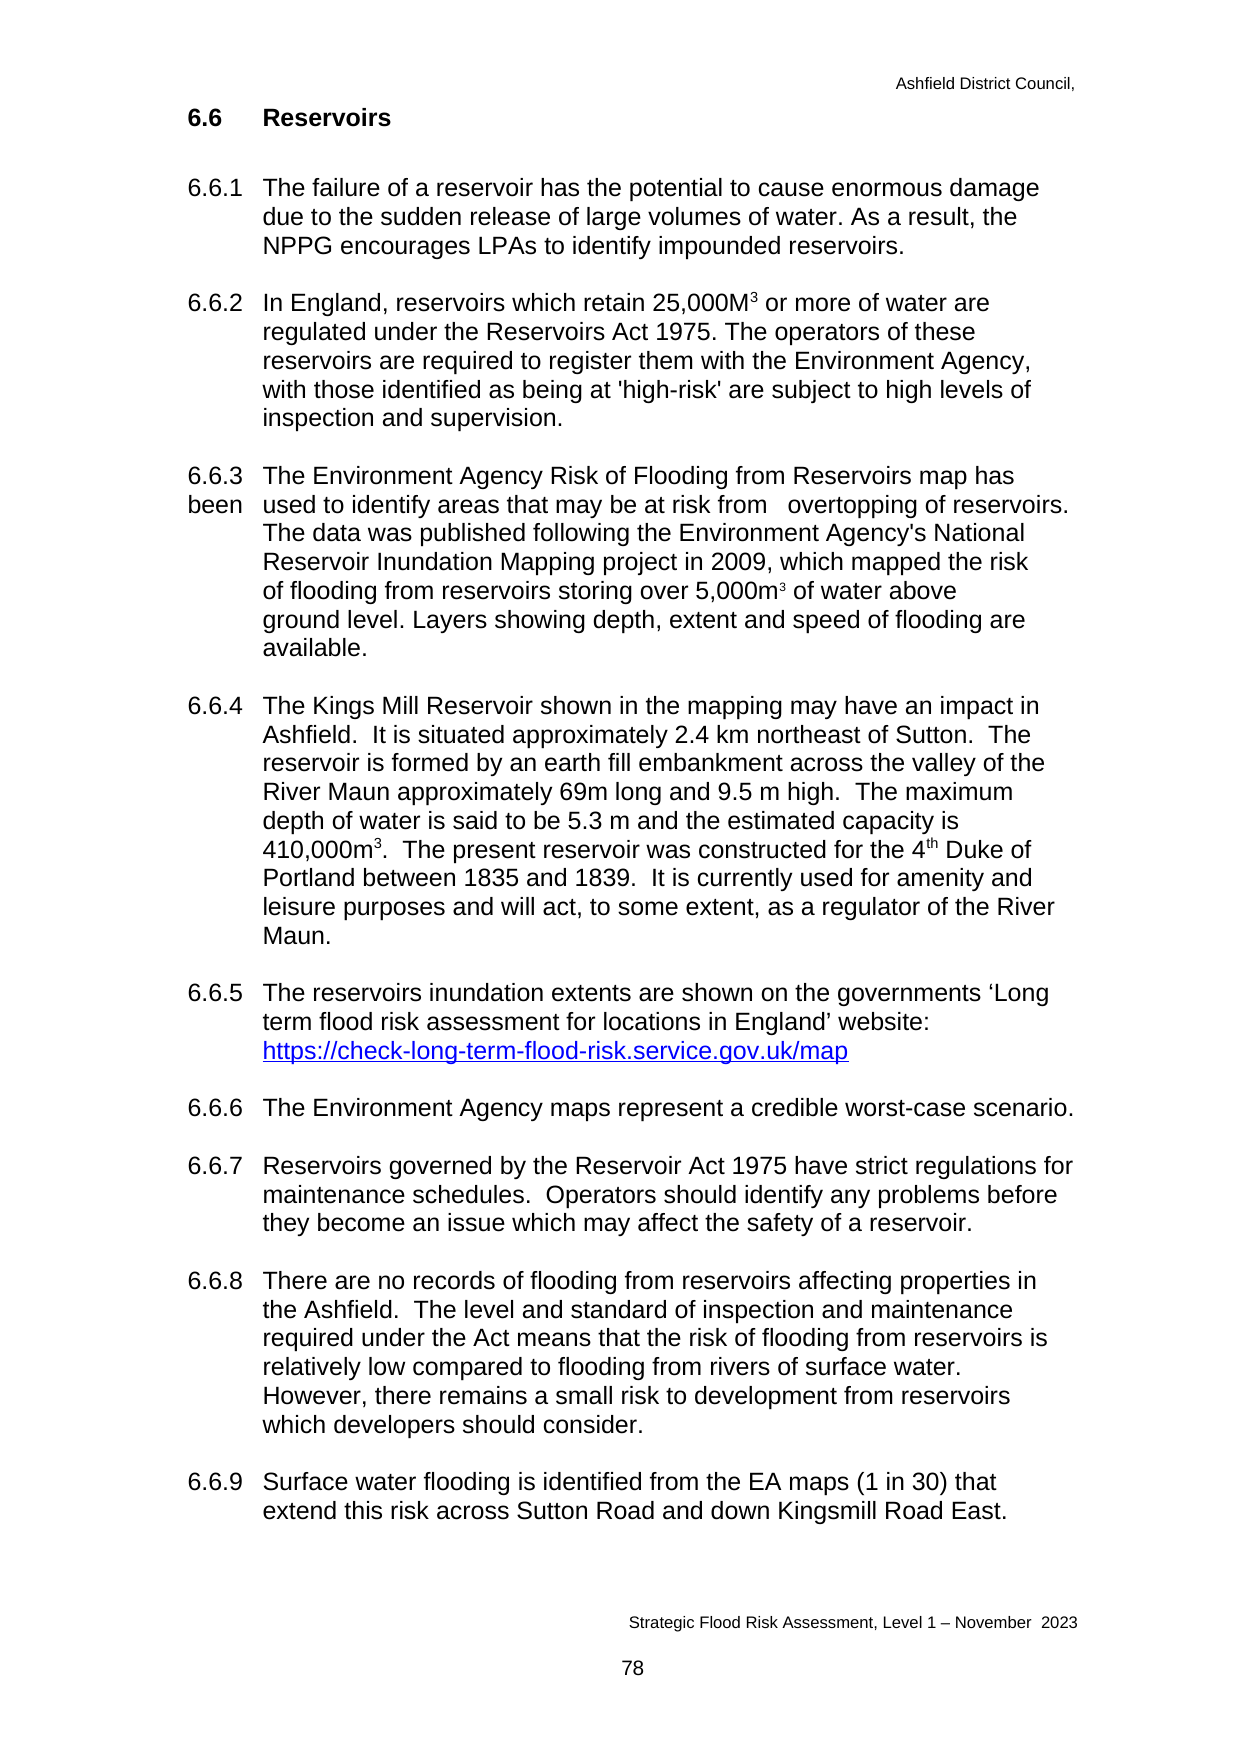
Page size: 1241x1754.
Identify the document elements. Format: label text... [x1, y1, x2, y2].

text 6.6.9 Surface water flooding is identified from the EA maps (1 in 30) that extend this risk across Sutton Road and down Kingsmill Road East. [187, 1467, 1078, 1525]
subtitle 6.6 Reservoirs [187, 103, 1078, 132]
text 6.6.5 The reservoirs inundation extents are shown on the governments ‘Long term flood risk assessment for locations in England’ website: [187, 978, 1078, 1036]
text 6.6.2 In England, reservoirs which retain 25,000M3 or more of water are regulated under the Reservoirs Act 1975. The operators of these reservoirs are required to register them with the Environment Agency, with those identified as being at 'high-risk' are subject to high levels of inspection and supervision. [187, 288, 1078, 432]
text https://check-long-term-flood-risk.service.gov.uk/map [187, 1036, 1078, 1065]
text 6.6.4 The Kings Mill Reservoir shown in the mapping may have an impact in Ashfield. It is situated approximately 2.4 km northeast of Sutton. The reservoir is formed by an earth fill embankment across the valley of the River Maun approximately 69m long and 9.5 m high. The maximum depth of water is said to be 5.3 m and the estimated capacity is 410,000m3. The present reservoir was constructed for the 4th Duke of Portland between 1835 and 1839. It is currently used for amenity and leisure purposes and will act, to some extent, as a regulator of the River Maun. [187, 691, 1078, 950]
text 6.6.7 Reservoirs governed by the Reservoir Act 1975 have strict regulations for maintenance schedules. Operators should identify any problems before they become an issue which may affect the safety of a reservoir. [187, 1151, 1078, 1237]
text 6.6.8 There are no records of flooding from reservoirs affecting properties in the Ashfield. The level and standard of inspection and maintenance required under the Act means that the risk of flooding from reservoirs is relatively low compared to flooding from rivers of surface water. However, there remains a small risk to development from reservoirs which developers should consider. [187, 1266, 1078, 1438]
text 6.6.1 The failure of a reservoir has the potential to cause enormous damage due to the sudden release of large volumes of water. As a result, the NPPG encourages LPAs to identify impounded reservoirs. [187, 173, 1078, 260]
text 6.6.6 The Environment Agency maps represent a credible worst-case scenario. [187, 1093, 1078, 1122]
text 6.6.3 The Environment Agency Risk of Flooding from Reservoirs map has been used to identify areas that may be at risk from overtopping of reservoirs. The data was published following the Environment Agency's National Reservoir Inundation Mapping project in 2009, which mapped the risk of flooding from reservoirs storing over 5,000m3 of water above ground level. Layers showing depth, extent and speed of flooding are available. [187, 461, 1078, 662]
